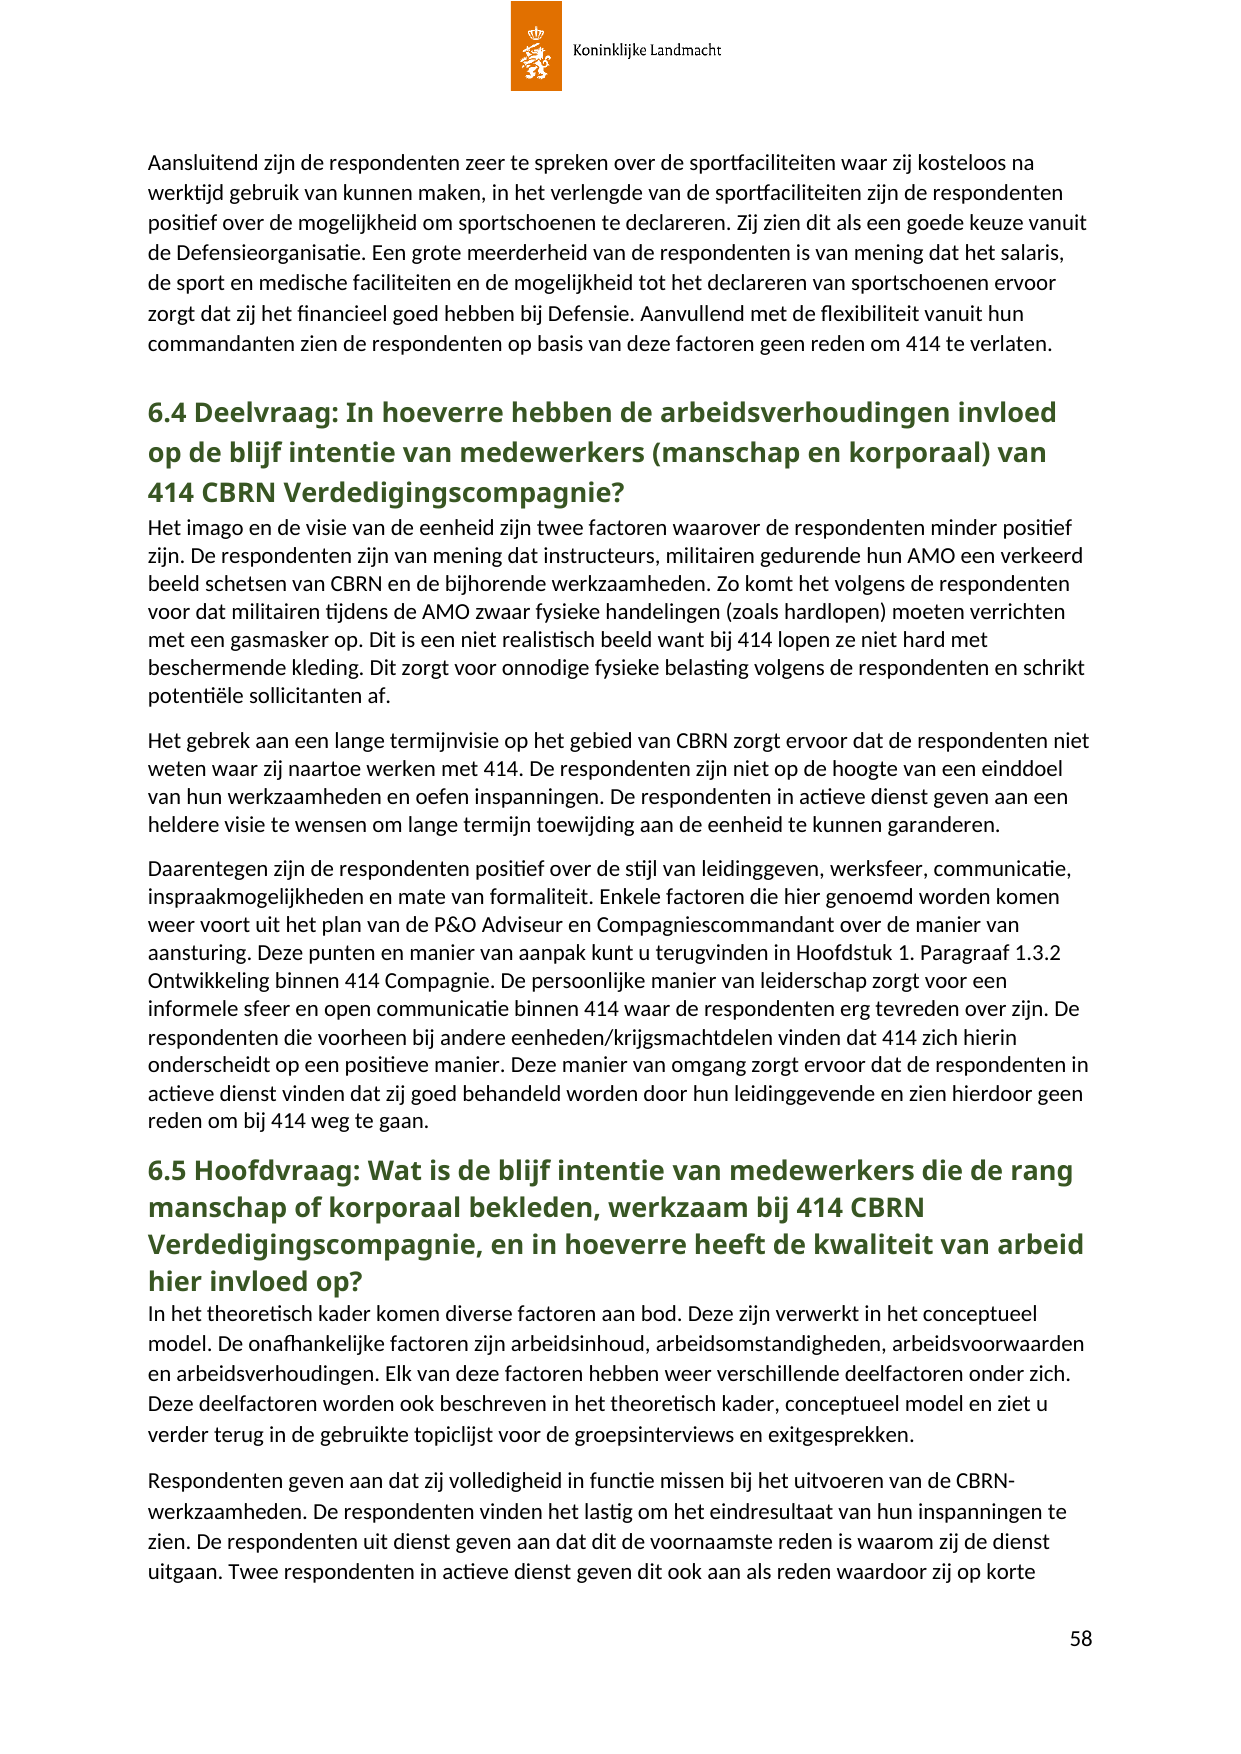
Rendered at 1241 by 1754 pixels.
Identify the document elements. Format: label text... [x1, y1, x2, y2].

picture [510, 1, 729, 91]
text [148, 1467, 1092, 1585]
subtitle 6.5 Hoofdvraag: Wat is de blijf intentie van medewerkers die de rang manschap of korporaal bekleden, werkzaam bij 414 CBRN Verdedigingscompagnie, en in hoeverre heeft de kwaliteit van arbeid hier invloed op? [148, 1151, 1092, 1299]
text Het imago en de visie van de eenheid zijn twee factoren waarover de respondenten minder positief zijn. De respondenten zijn van mening dat instructeurs, militairen gedurende hun AMO een verkeerd beeld schetsen van CBRN en de bijhorende werkzaamheden. Zo komt het volgens de respondenten voor dat militairen tijdens de AMO zwaar fysieke handelingen (zoals hardlopen) moeten verrichten met een gasmasker op. Dit is een niet realistisch beeld want bij 414 lopen ze niet hard met beschermende kleding. Dit zorgt voor onnodige fysieke belasting volgens de respondenten en schrikt potentiële sollicitanten af. [148, 513, 1092, 709]
text Aansluitend zijn de respondenten zeer te spreken over de sportfaciliteiten waar zij kosteloos na werktijd gebruik van kunnen maken, in het verlengde van de sportfaciliteiten zijn de respondenten positief over de mogelijkheid om sportschoenen te declareren. Zij zien dit als een goede keuze vanuit de Defensieorganisatie. Een grote meerderheid van de respondenten is van mening dat het salaris, de sport en medische faciliteiten en de mogelijkheid tot het declareren van sportschoenen ervoor zorgt dat zij het financieel goed hebben bij Defensie. Aanvullend met de flexibiliteit vanuit hun commandanten zien de respondenten op basis van deze factoren geen reden om 414 te verlaten. [148, 148, 1092, 357]
text Daarentegen zijn de respondenten positief over de stijl van leidinggeven, werksfeer, communicatie, inspraakmogelijkheden en mate van formaliteit. Enkele factoren die hier genoemd worden komen weer voort uit het plan van de P&O Adviseur en Compagniescommandant over de manier van aansturing. Deze punten en manier van aanpak kunt u terugvinden in Hoofdstuk 1. Paragraaf 1.3.2 Ontwikkeling binnen 414 Compagnie. De persoonlijke manier van leiderschap zorgt voor een informele sfeer en open communicatie binnen 414 waar de respondenten erg tevreden over zijn. De respondenten die voorheen bij andere eenheden/krijgsmachtdelen vinden dat 414 zich hierin onderscheidt op een positieve manier. Deze manier van omgang zorgt ervoor dat de respondenten in actieve dienst vinden dat zij goed behandeld worden door hun leidinggevende en zien hierdoor geen reden om bij 414 weg te gaan. [148, 854, 1092, 1135]
subtitle 6.4 Deelvraag: In hoeverre hebben de arbeidsverhoudingen invloed op de blijf intentie van medewerkers (manschap en korporaal) van 414 CBRN Verdedigingscompagnie? [148, 393, 1092, 510]
text Het gebrek aan een lange termijnvisie op het gebied van CBRN zorgt ervoor dat de respondenten niet weten waar zij naartoe werken met 414. De respondenten zijn niet op de hoogte van een einddoel van hun werkzaamheden en oefen inspanningen. De respondenten in actieve dienst geven aan een heldere visie te wensen om lange termijn toewijding aan de eenheid te kunnen garanderen. [148, 726, 1092, 838]
text In het theoretisch kader komen diverse factoren aan bod. Deze zijn verwerkt in het conceptueel model. De onafhankelijke factoren zijn arbeidsinhoud, arbeidsomstandigheden, arbeidsvoorwaarden en arbeidsverhoudingen. Elk van deze factoren hebben weer verschillende deelfactoren onder zich. Deze deelfactoren worden ook beschreven in het theoretisch kader, conceptueel model en ziet u verder terug in de gebruikte topiclijst voor de groepsinterviews en exitgesprekken. [148, 1299, 1092, 1448]
